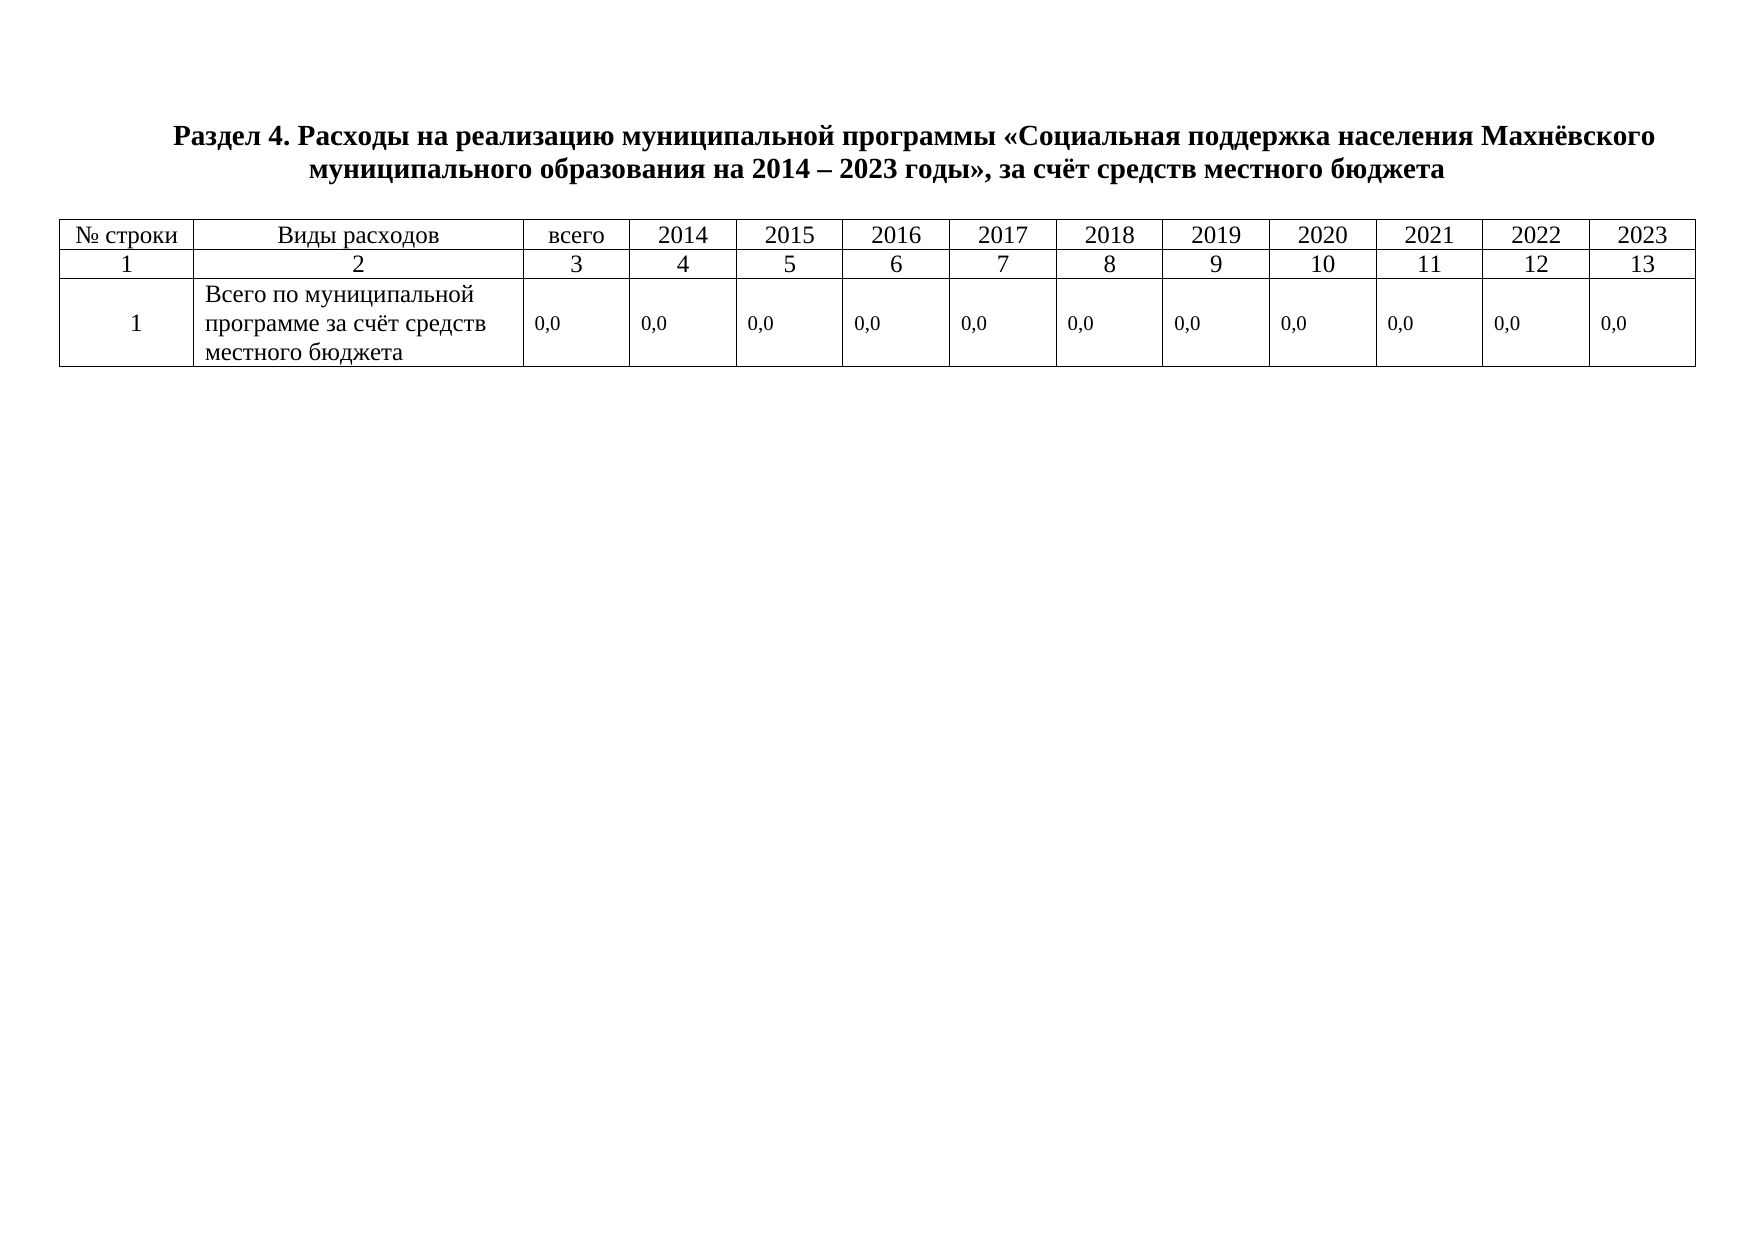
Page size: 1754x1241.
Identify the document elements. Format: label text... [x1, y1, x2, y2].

table_header 2023 [1590, 220, 1695, 248]
table_cell 0,0 [1057, 279, 1162, 366]
table_cell 5 [737, 250, 842, 278]
table_header Виды расходов [194, 220, 523, 248]
table_cell 8 [1057, 250, 1162, 278]
table_cell 0,0 [630, 279, 736, 366]
table_header № строки [60, 220, 193, 248]
table_cell 0,0 [1163, 279, 1269, 366]
table_cell 0,0 [737, 279, 842, 366]
table_cell 1 [60, 250, 193, 278]
table_cell 9 [1163, 250, 1269, 278]
table_cell 0,0 [524, 279, 629, 366]
table_cell 10 [1270, 250, 1376, 278]
table_cell 11 [1377, 250, 1482, 278]
table_header 2022 [1483, 220, 1589, 248]
table_cell 0,0 [843, 279, 949, 366]
table_cell 13 [1590, 250, 1695, 278]
text Раздел 4. Расходы на реализацию муниципальной программы «Социальная поддержка населения Махнёвского муниципального образования на 2014 – 2023 годы», за счёт средств местного бюджета [59, 118, 1695, 185]
table_cell 1 [60, 279, 193, 366]
table_header 2016 [843, 220, 949, 248]
table_header 2015 [737, 220, 842, 248]
table_cell 6 [843, 250, 949, 278]
table_cell 7 [950, 250, 1056, 278]
table_header 2014 [630, 220, 736, 248]
table_cell 0,0 [950, 279, 1056, 366]
table_cell 0,0 [1270, 279, 1376, 366]
table_cell 0,0 [1483, 279, 1589, 366]
table_cell 0,0 [1590, 279, 1695, 366]
table_cell 3 [524, 250, 629, 278]
table_cell 4 [630, 250, 736, 278]
table_cell Всего по муниципальной программе за счёт средств местного бюджета [194, 279, 523, 366]
table_cell 2 [194, 250, 523, 278]
table_header 2017 [950, 220, 1056, 248]
table_cell 12 [1483, 250, 1589, 278]
table_header всего [524, 220, 629, 248]
table_header 2019 [1163, 220, 1269, 248]
table_header 2020 [1270, 220, 1376, 248]
table_header 2018 [1057, 220, 1162, 248]
table_cell 0,0 [1377, 279, 1482, 366]
table_header 2021 [1377, 220, 1482, 248]
